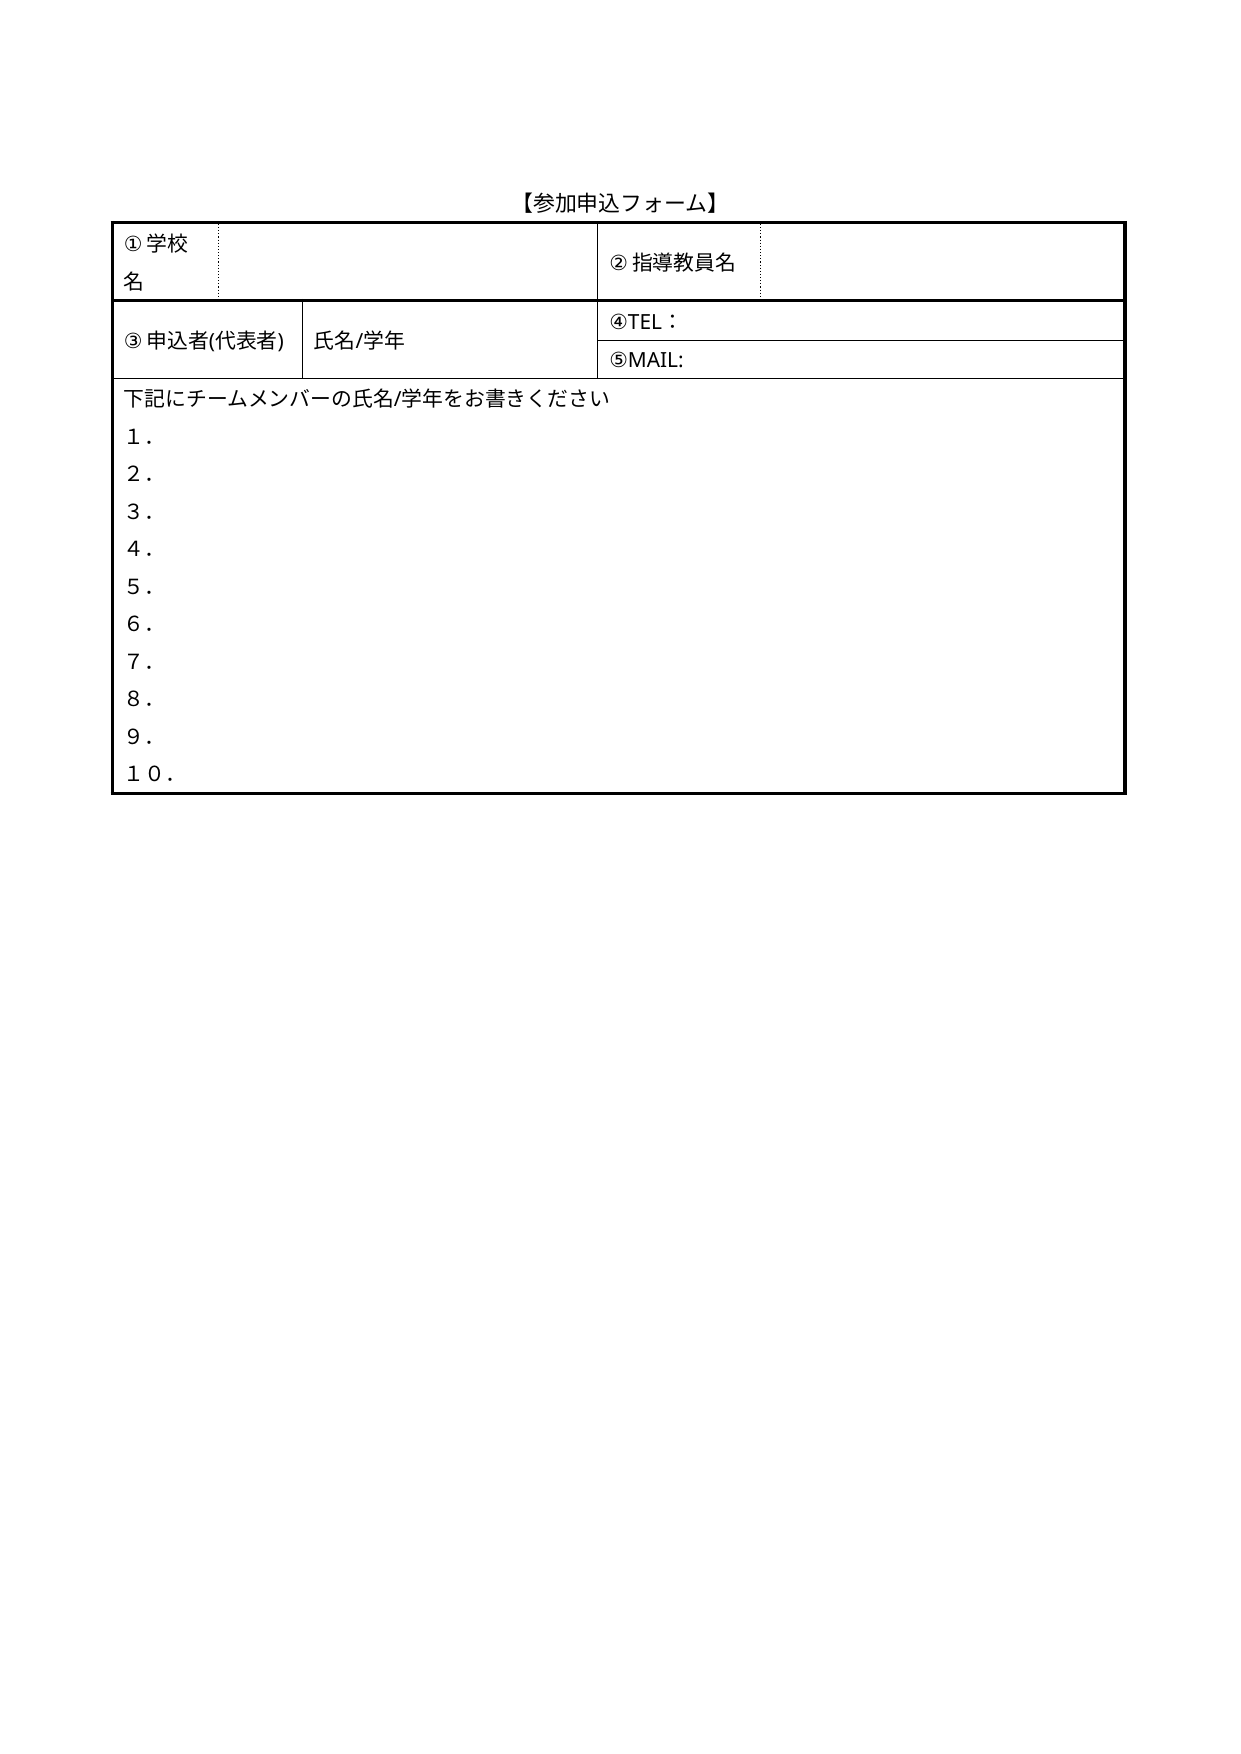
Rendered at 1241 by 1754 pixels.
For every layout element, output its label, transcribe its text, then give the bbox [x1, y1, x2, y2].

table_cell 氏名/学年 [303, 302, 597, 378]
table_cell ④TEL： [598, 302, 760, 339]
table_cell [760, 341, 1123, 378]
table_header [760, 224, 1123, 299]
table_cell [760, 302, 1123, 339]
table_header ①学校名 [114, 224, 218, 299]
text 【参加申込フォーム】 [112, 183, 1128, 221]
table_header [219, 224, 597, 299]
table_cell ⑤MAIL: [598, 341, 760, 378]
table_cell ③申込者(代表者) [114, 302, 302, 378]
table_cell 下記にチームメンバーの氏名/学年をお書きください １． ２． ３． ４． ５． ６． ７． ８． ９． １０． [114, 379, 1123, 792]
table_header ②指導教員名 [598, 224, 760, 299]
